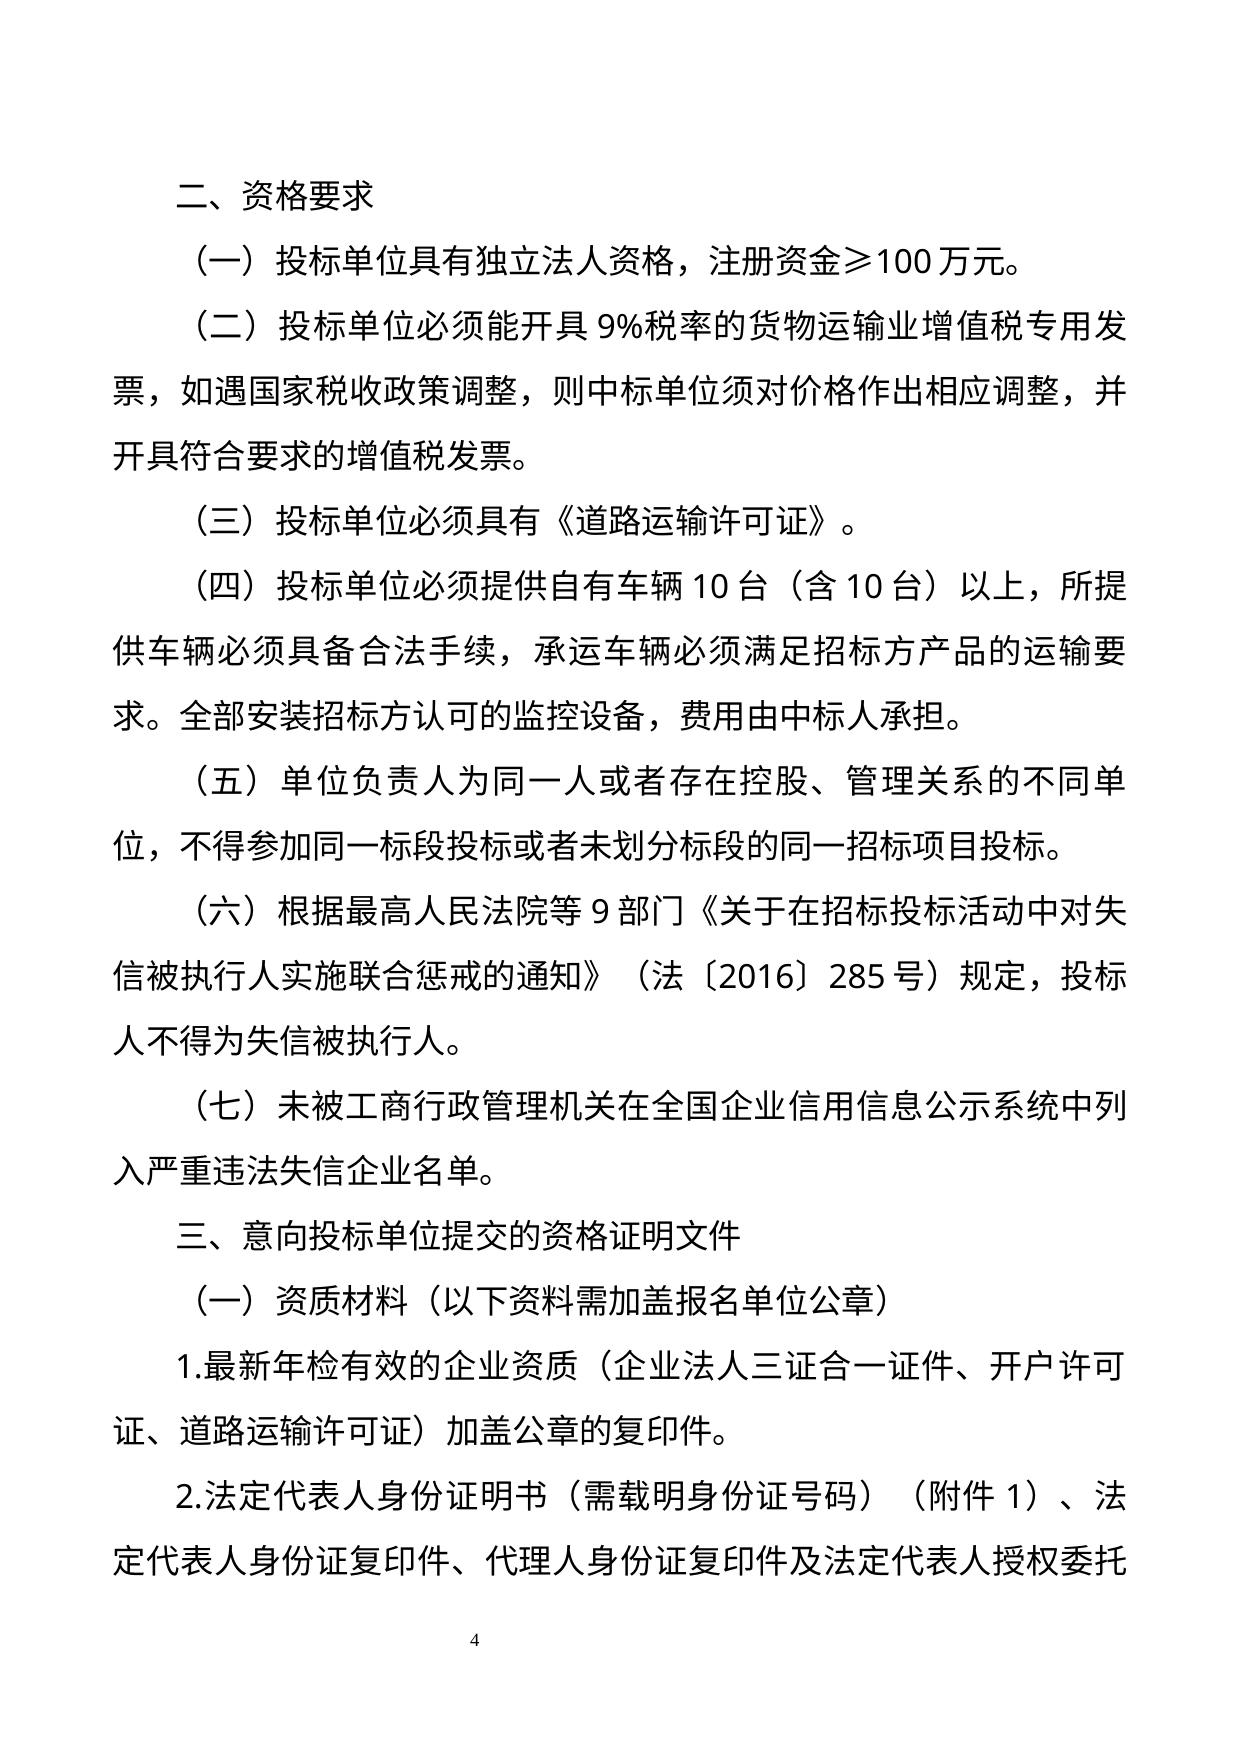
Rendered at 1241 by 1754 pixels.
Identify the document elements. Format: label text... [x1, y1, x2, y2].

text 1.最新年检有效的企业资质（企业法人三证合一证件、开户许可证、道路运输许可证）加盖公章的复印件。 [112, 1332, 1128, 1462]
text （四）投标单位必须提供自有车辆10台（含10台）以上，所提供车辆必须具备合法手续，承运车辆必须满足招标方产品的运输要求。全部安装招标方认可的监控设备，费用由中标人承担。 [112, 552, 1128, 747]
text 二、资格要求 [112, 162, 1128, 227]
text （一）投标单位具有独立法人资格，注册资金≥100万元。 [112, 227, 1128, 292]
text （五）单位负责人为同一人或者存在控股、管理关系的不同单位，不得参加同一标段投标或者未划分标段的同一招标项目投标。 [112, 747, 1128, 877]
text （六）根据最高人民法院等9部门《关于在招标投标活动中对失信被执行人实施联合惩戒的通知》（法〔2016〕285号）规定，投标人不得为失信被执行人。 [112, 877, 1128, 1072]
text 三、意向投标单位提交的资格证明文件 [112, 1202, 1128, 1267]
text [112, 1462, 1128, 1592]
text （七）未被工商行政管理机关在全国企业信用信息公示系统中列入严重违法失信企业名单。 [112, 1072, 1128, 1202]
text （二）投标单位必须能开具9%税率的货物运输业增值税专用发票，如遇国家税收政策调整，则中标单位须对价格作出相应调整，并开具符合要求的增值税发票。 [112, 292, 1128, 487]
text （一）资质材料（以下资料需加盖报名单位公章） [112, 1267, 1128, 1332]
text （三）投标单位必须具有《道路运输许可证》。 [112, 487, 1128, 552]
